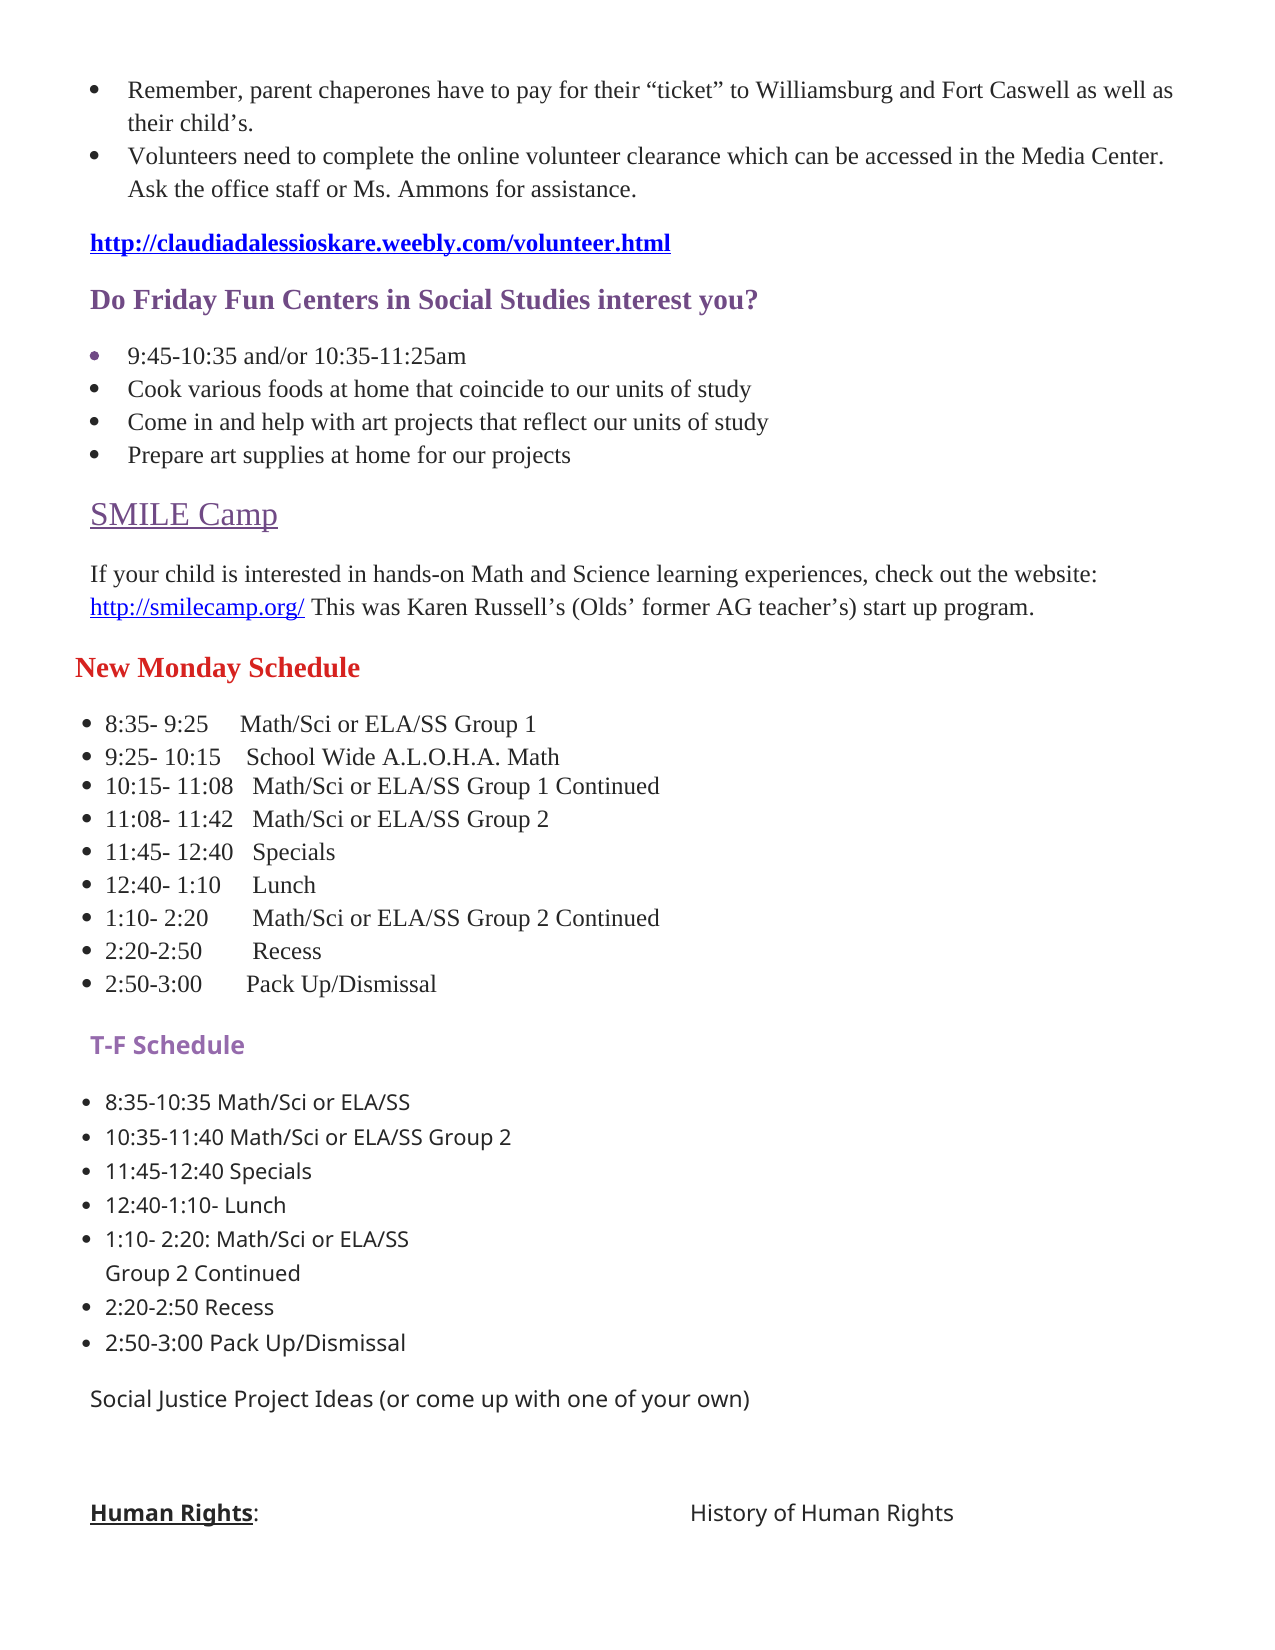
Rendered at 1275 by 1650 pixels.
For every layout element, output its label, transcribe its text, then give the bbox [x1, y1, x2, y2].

list 11:08- 11:42 Math/Sci or ELA/SS Group 2 [82, 804, 1185, 833]
list 8:35- 9:25 Math/Sci or ELA/SS Group 1 [82, 709, 1185, 738]
list 1:10- 2:20 Math/Sci or ELA/SS Group 2 Continued [82, 903, 1185, 932]
list Come in and help with art projects that reflect our units of study [90, 407, 1185, 436]
list 2:20-2:50 Recess [82, 936, 1185, 965]
list Prepare art supplies at home for our projects [90, 440, 1185, 469]
list 11:45- 12:40 Specials [82, 837, 1185, 866]
list 9:25- 10:15 School Wide A.L.O.H.A. Math [82, 742, 1185, 771]
list 1:10- 2:20: Math/Sci or ELA/SS [82, 1224, 1185, 1254]
text Social Justice Project Ideas (or come up with one of your own) [90, 1383, 1185, 1414]
text History of Human Rights [690, 1497, 1185, 1528]
text Human Rights: [90, 1497, 585, 1528]
list 8:35-10:35 Math/Sci or ELA/SS [82, 1087, 1185, 1117]
list 10:35-11:40 Math/Sci or ELA/SS Group 2 [82, 1121, 1185, 1151]
list 10:15- 11:08 Math/Sci or ELA/SS Group 1 Continued [82, 771, 1185, 800]
list Remember, parent chaperones have to pay for their “ticket” to Williamsburg and Fort Caswell as well as their child’s. [90, 75, 1185, 137]
list 2:20-2:50 Recess [82, 1292, 1185, 1322]
list Group 2 Continued [105, 1258, 1185, 1288]
list 2:50-3:00 Pack Up/Dismissal [82, 969, 1185, 998]
list 2:50-3:00 Pack Up/Dismissal [82, 1326, 1185, 1358]
list 11:45-12:40 Specials [82, 1156, 1185, 1185]
text If your child is interested in hands-on Math and Science learning experiences, check out the website: http://smilecamp.org/ This was Karen Russell’s (Olds’ former AG teacher’s) start up program. [90, 559, 1185, 621]
list 9:45-10:35 and/or 10:35-11:25am [90, 341, 1185, 370]
list 12:40- 1:10 Lunch [82, 870, 1185, 899]
subtitle T-F Schedule [90, 1027, 1185, 1061]
text http://claudiadalessioskare.weebly.com/volunteer.html [90, 228, 1185, 257]
text SMILE Camp [90, 494, 1185, 532]
list 12:40-1:10- Lunch [82, 1190, 1185, 1219]
list Volunteers need to complete the online volunteer clearance which can be accessed in the Media Center. Ask the office staff or Ms. Ammons for assistance. [90, 141, 1185, 203]
text Do Friday Fun Centers in Social Studies interest you? [90, 282, 1185, 315]
list Cook various foods at home that coincide to our units of study [90, 374, 1185, 403]
subtitle New Monday Schedule [75, 650, 1185, 683]
